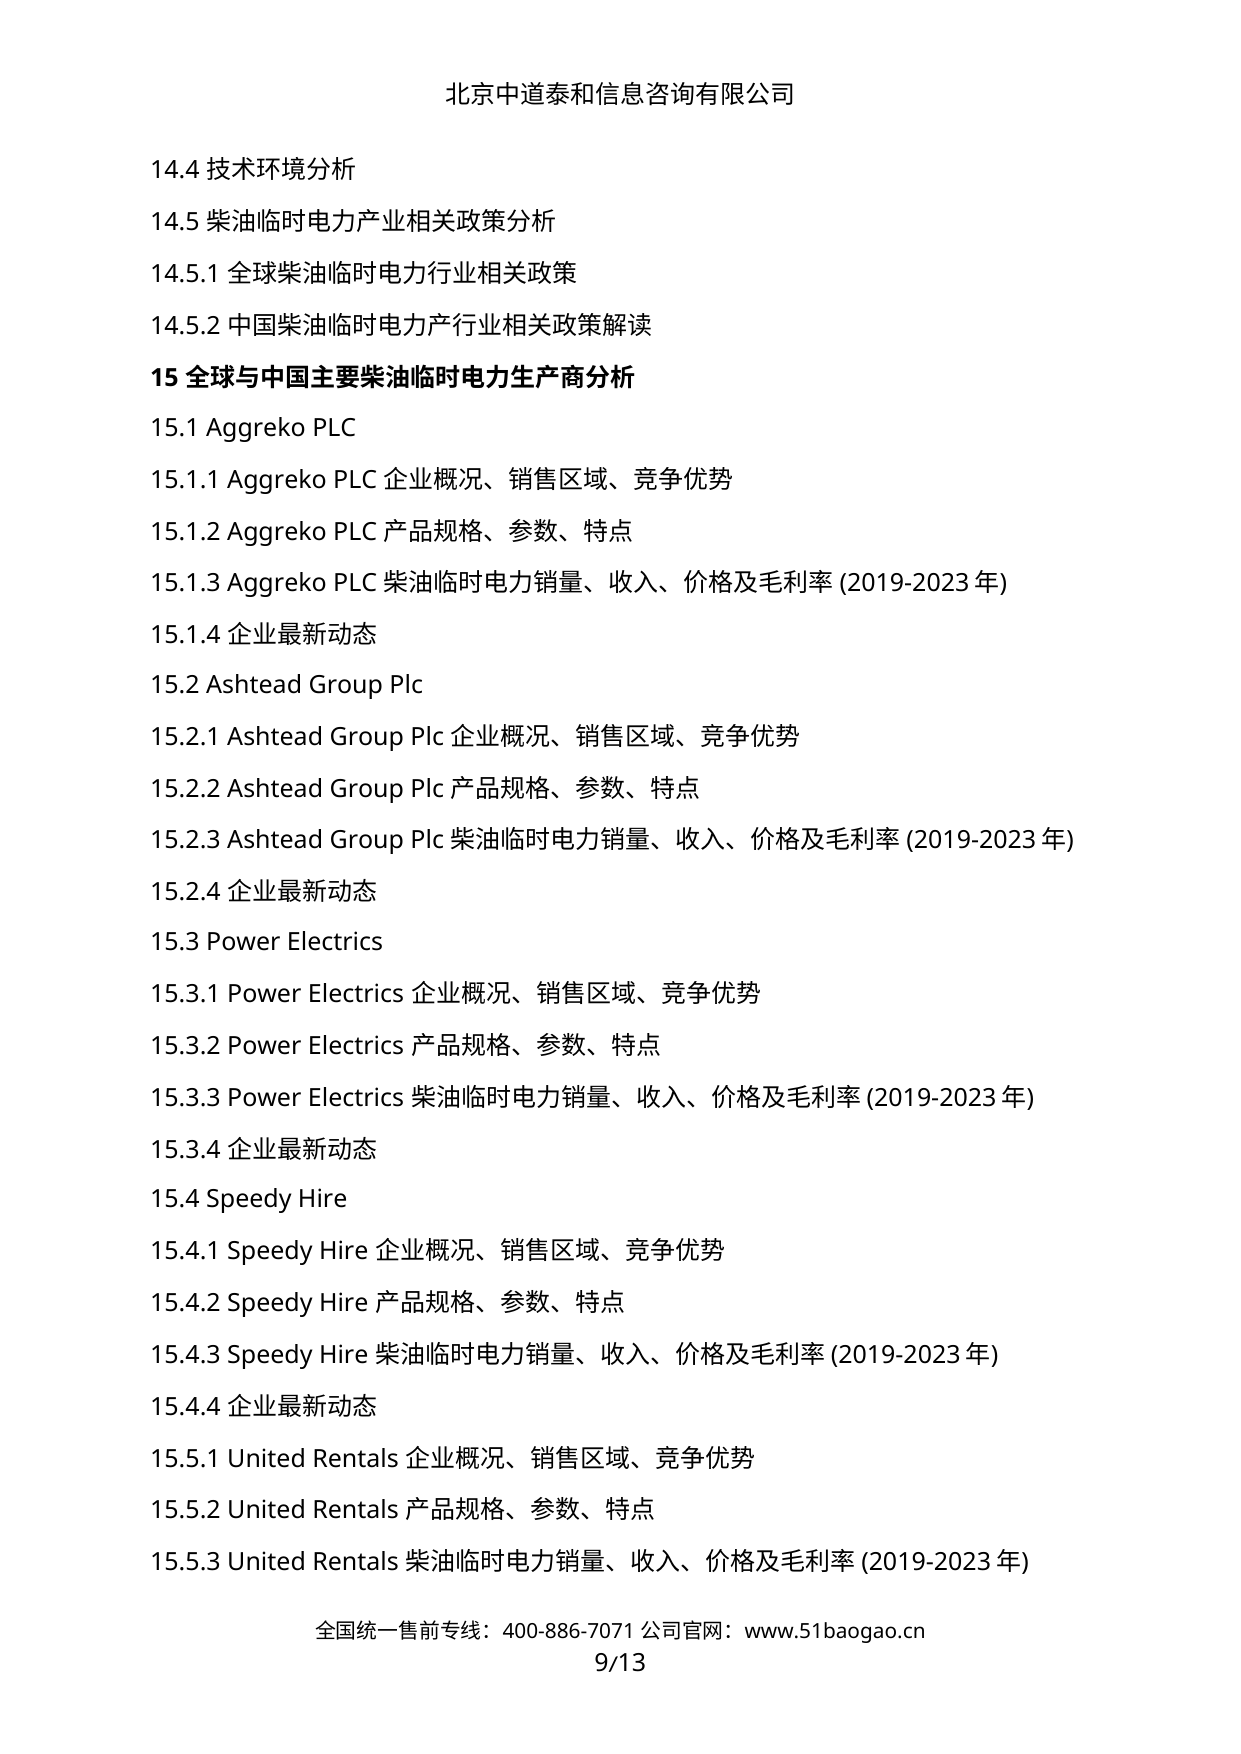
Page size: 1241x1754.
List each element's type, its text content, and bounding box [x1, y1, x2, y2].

text 15.2.1 Ashtead Group Plc 企业概况、销售区域、竞争优势 [150, 716, 1090, 752]
text 15.5.1 United Rentals 企业概况、销售区域、竞争优势 [150, 1438, 1090, 1474]
text 15.1.4 企业最新动态 [150, 615, 1090, 651]
text 15.2.2 Ashtead Group Plc 产品规格、参数、特点 [150, 768, 1090, 804]
text 15.3.2 Power Electrics 产品规格、参数、特点 [150, 1025, 1090, 1062]
text 15.1.1 Aggreko PLC 企业概况、销售区域、竞争优势 [150, 459, 1090, 495]
text 15.4.1 Speedy Hire 企业概况、销售区域、竞争优势 [150, 1231, 1090, 1267]
text 15.2.4 企业最新动态 [150, 872, 1090, 908]
text 15.3 Power Electrics [150, 924, 1090, 958]
text 14.5 柴油临时电力产业相关政策分析 [150, 202, 1090, 238]
text 15.4.3 Speedy Hire 柴油临时电力销量、收入、价格及毛利率 (2019-2023年) [150, 1334, 1090, 1371]
text 15.1.3 Aggreko PLC 柴油临时电力销量、收入、价格及毛利率 (2019-2023年) [150, 563, 1090, 599]
text 15 全球与中国主要柴油临时电力生产商分析 [150, 357, 1090, 394]
text 15.2.3 Ashtead Group Plc 柴油临时电力销量、收入、价格及毛利率 (2019-2023年) [150, 820, 1090, 856]
text 14.5.2 中国柴油临时电力产行业相关政策解读 [150, 306, 1090, 342]
text 15.4.2 Speedy Hire 产品规格、参数、特点 [150, 1282, 1090, 1319]
text 15.2 Ashtead Group Plc [150, 667, 1090, 701]
text 15.3.4 企业最新动态 [150, 1129, 1090, 1165]
text 15.1.2 Aggreko PLC 产品规格、参数、特点 [150, 511, 1090, 547]
text 14.4 技术环境分析 [150, 150, 1090, 186]
text 15.5.2 United Rentals 产品规格、参数、特点 [150, 1490, 1090, 1526]
text 15.5.3 United Rentals 柴油临时电力销量、收入、价格及毛利率 (2019-2023年) [150, 1542, 1090, 1578]
text 15.1 Aggreko PLC [150, 409, 1090, 443]
text 15.3.1 Power Electrics 企业概况、销售区域、竞争优势 [150, 973, 1090, 1010]
text 15.4 Speedy Hire [150, 1181, 1090, 1215]
text 15.4.4 企业最新动态 [150, 1386, 1090, 1422]
text 15.3.3 Power Electrics 柴油临时电力销量、收入、价格及毛利率 (2019-2023年) [150, 1077, 1090, 1113]
text 14.5.1 全球柴油临时电力行业相关政策 [150, 254, 1090, 290]
